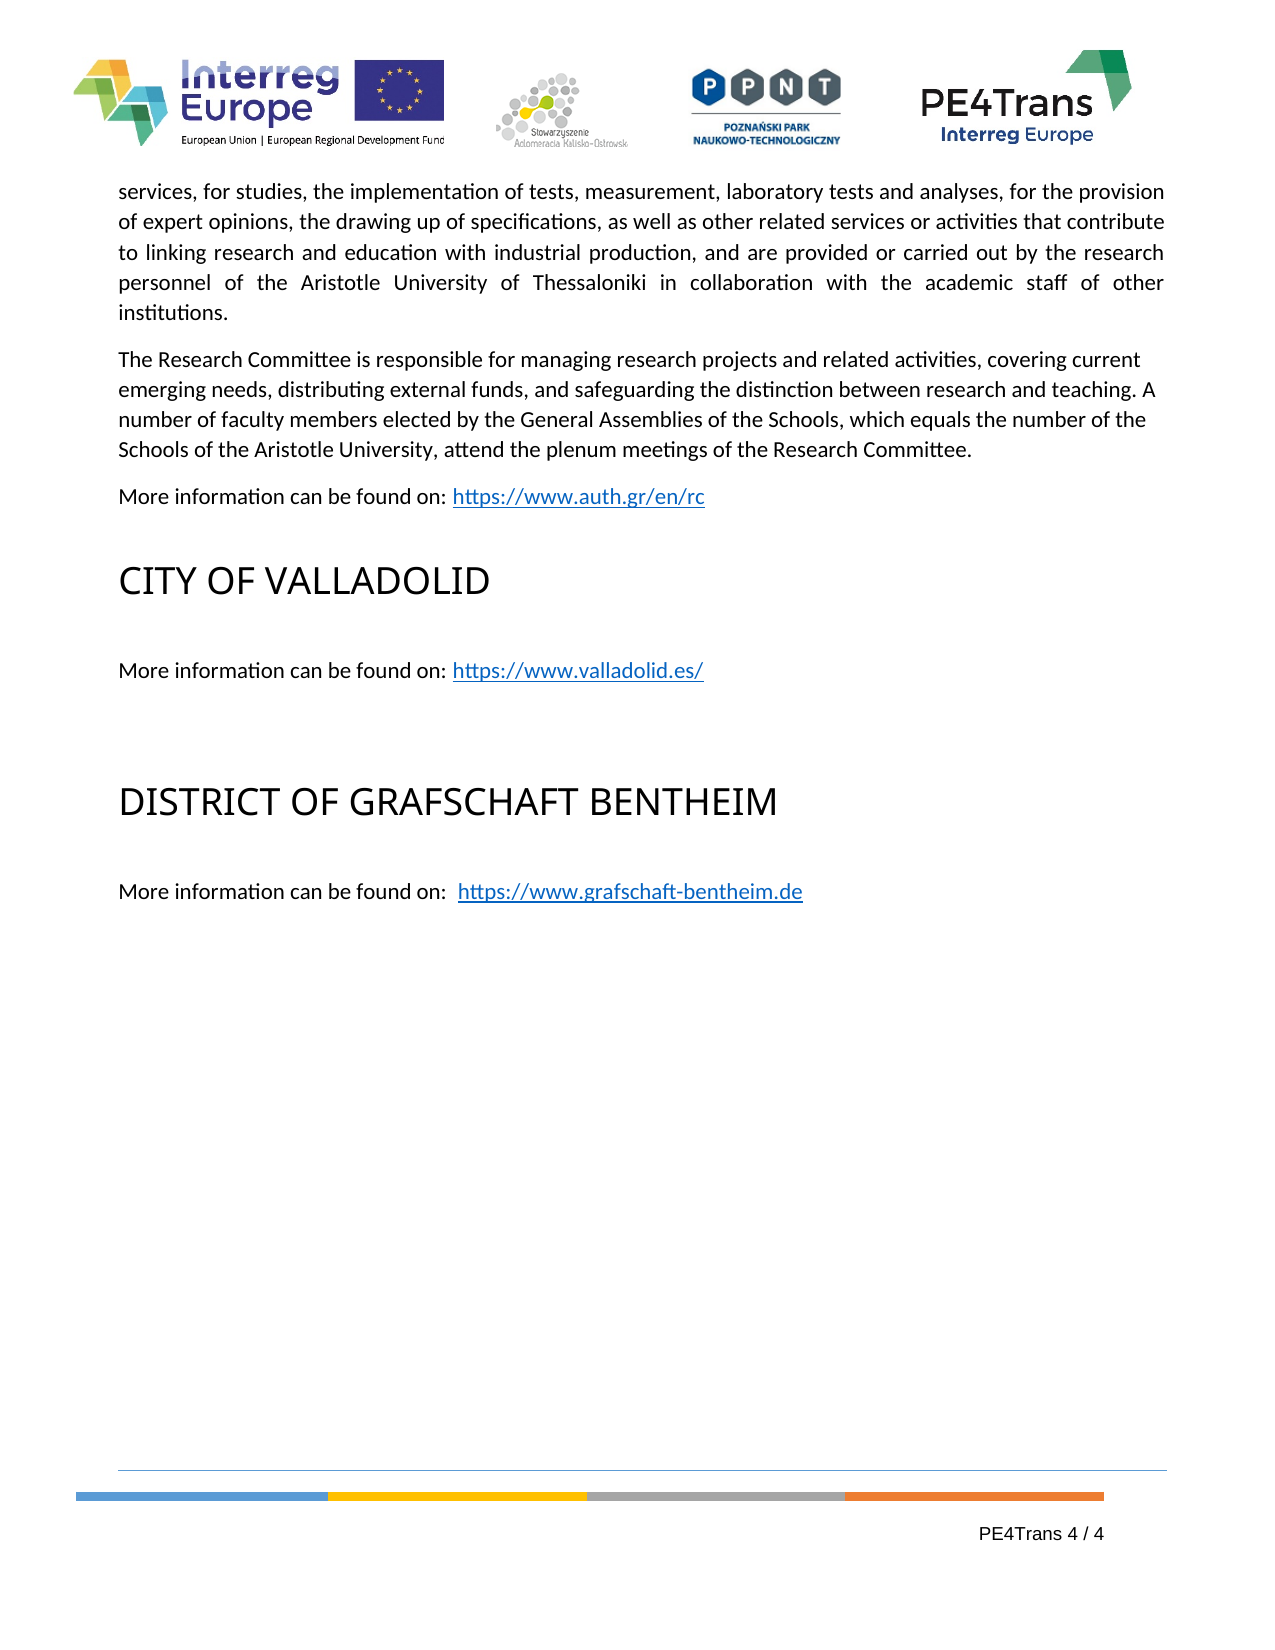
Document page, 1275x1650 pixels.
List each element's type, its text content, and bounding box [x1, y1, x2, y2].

text More information can be found on: https://www.grafschaft-bentheim.de [118, 877, 1167, 905]
text More information can be found on: https://www.valladolid.es/ [118, 656, 1167, 684]
picture [72, 57, 444, 145]
picture [882, 30, 1153, 165]
picture [684, 59, 840, 150]
picture [493, 73, 628, 145]
text The Research Committee is responsible for managing research projects and related activities, covering current emerging needs, distributing external funds, and safeguarding the distinction between research and teaching. A number of faculty members elected by the General Assemblies of the Schools, which equals the number of the Schools of the Aristotle University, attend the plenum meetings of the Research Committee. [118, 345, 1167, 463]
subtitle district of grafschaft bentheim [118, 775, 1167, 826]
subtitle city of valladolid [118, 554, 1167, 605]
text More information can be found on: https://www.auth.gr/en/rc [118, 482, 1167, 510]
